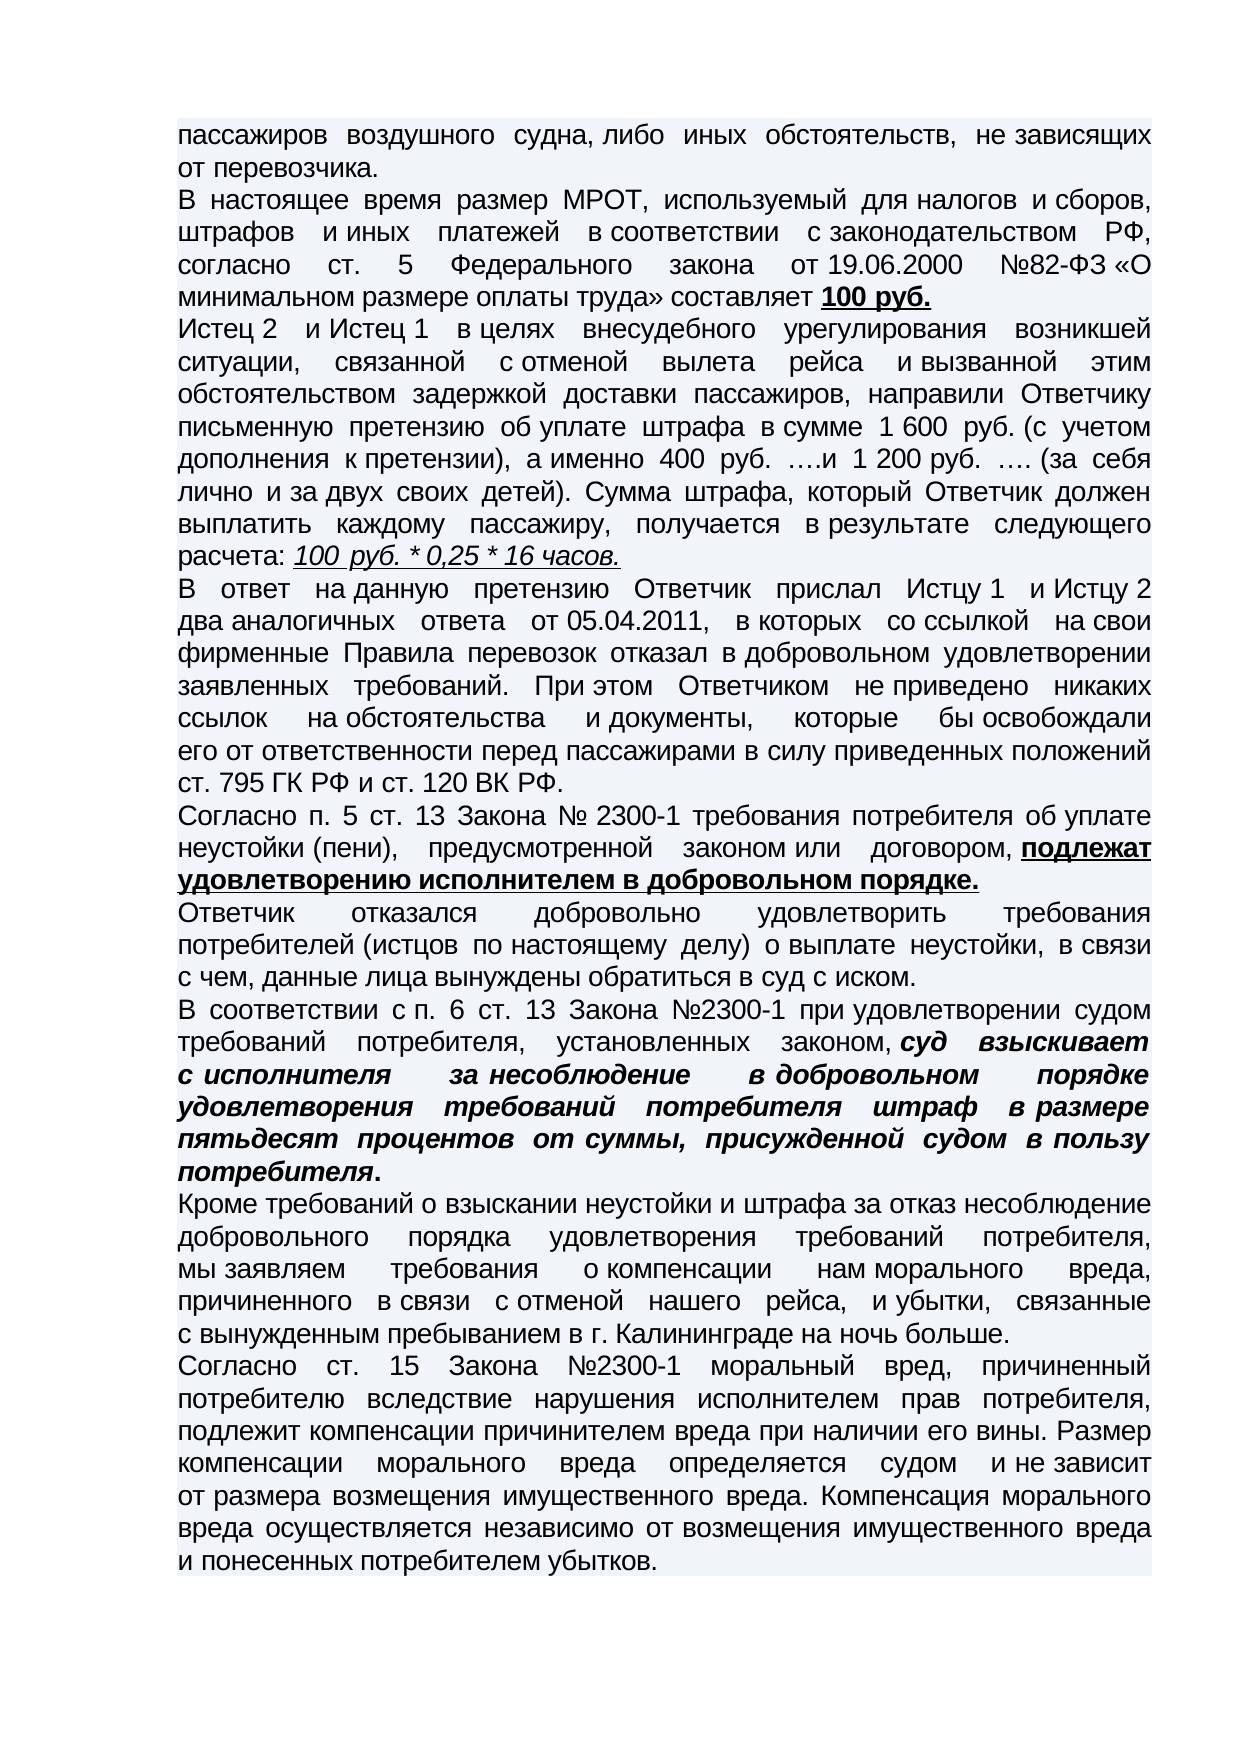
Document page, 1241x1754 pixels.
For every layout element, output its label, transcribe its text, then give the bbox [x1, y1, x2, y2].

text Согласно п. 5 ст. 13 Закона № 2300-1 требования потребителя об уплате неустойки (пени), предусмотренной законом или договором, подлежат удовлетворению исполнителем в добровольном порядке. [177, 798, 1152, 896]
text В соответствии с п. 6 ст. 13 Закона №2300-1 при удовлетворении судом требований потребителя, установленных законом, суд взыскивает с исполнителя за несоблюдение в добровольном порядке удовлетворения требований потребителя штраф в размере пятьдесят процентов от суммы, присужденной судом в пользу потребителя. [177, 993, 1152, 1187]
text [177, 118, 1152, 183]
text Ответчик отказался добровольно удовлетворить требования потребителей (истцов по настоящему делу) о выплате неустойки, в связи с чем, данные лица вынуждены обратиться в суд с иском. [177, 896, 1152, 993]
text Согласно ст. 15 Закона №2300-1 моральный вред, причиненный потребителю вследствие нарушения исполнителем прав потребителя, подлежит компенсации причинителем вреда при наличии его вины. Размер компенсации морального вреда определяется судом и не зависит от размера возмещения имущественного вреда. Компенсация морального вреда осуществляется независимо от возмещения имущественного вреда и понесенных потребителем убытков. [177, 1349, 1152, 1576]
text Кроме требований о взыскании неустойки и штрафа за отказ несоблюдение добровольного порядка удовлетворения требований потребителя, мы заявляем требования о компенсации нам морального вреда, причиненного в связи с отменой нашего рейса, и убытки, связанные с вынужденным пребыванием в г. Калининграде на ночь больше. [177, 1187, 1152, 1349]
text В ответ на данную претензию Ответчик прислал Истцу 1 и Истцу 2 два аналогичных ответа от 05.04.2011, в которых со ссылкой на свои фирменные Правила перевозок отказал в добровольном удовлетворении заявленных требований. При этом Ответчиком не приведено никаких ссылок на обстоятельства и документы, которые бы освобождали его от ответственности перед пассажирами в силу приведенных положений ст. 795 ГК РФ и ст. 120 ВК РФ. [177, 572, 1152, 798]
text В настоящее время размер МРОТ, используемый для налогов и сборов, штрафов и иных платежей в соответствии с законодательством РФ, согласно ст. 5 Федерального закона от 19.06.2000 №82-ФЗ «О минимальном размере оплаты труда» составляет 100 руб. [177, 183, 1152, 312]
text Истец 2 и Истец 1 в целях внесудебного урегулирования возникшей ситуации, связанной с отменой вылета рейса и вызванной этим обстоятельством задержкой доставки пассажиров, направили Ответчику письменную претензию об уплате штрафа в сумме 1 600 руб. (с учетом дополнения к претензии), а именно 400 руб. ….и 1 200 руб. …. (за себя лично и за двух своих детей). Сумма штрафа, который Ответчик должен выплатить каждому пассажиру, получается в результате следующего расчета: 100 руб. * 0,25 * 16 часов. [177, 312, 1152, 572]
